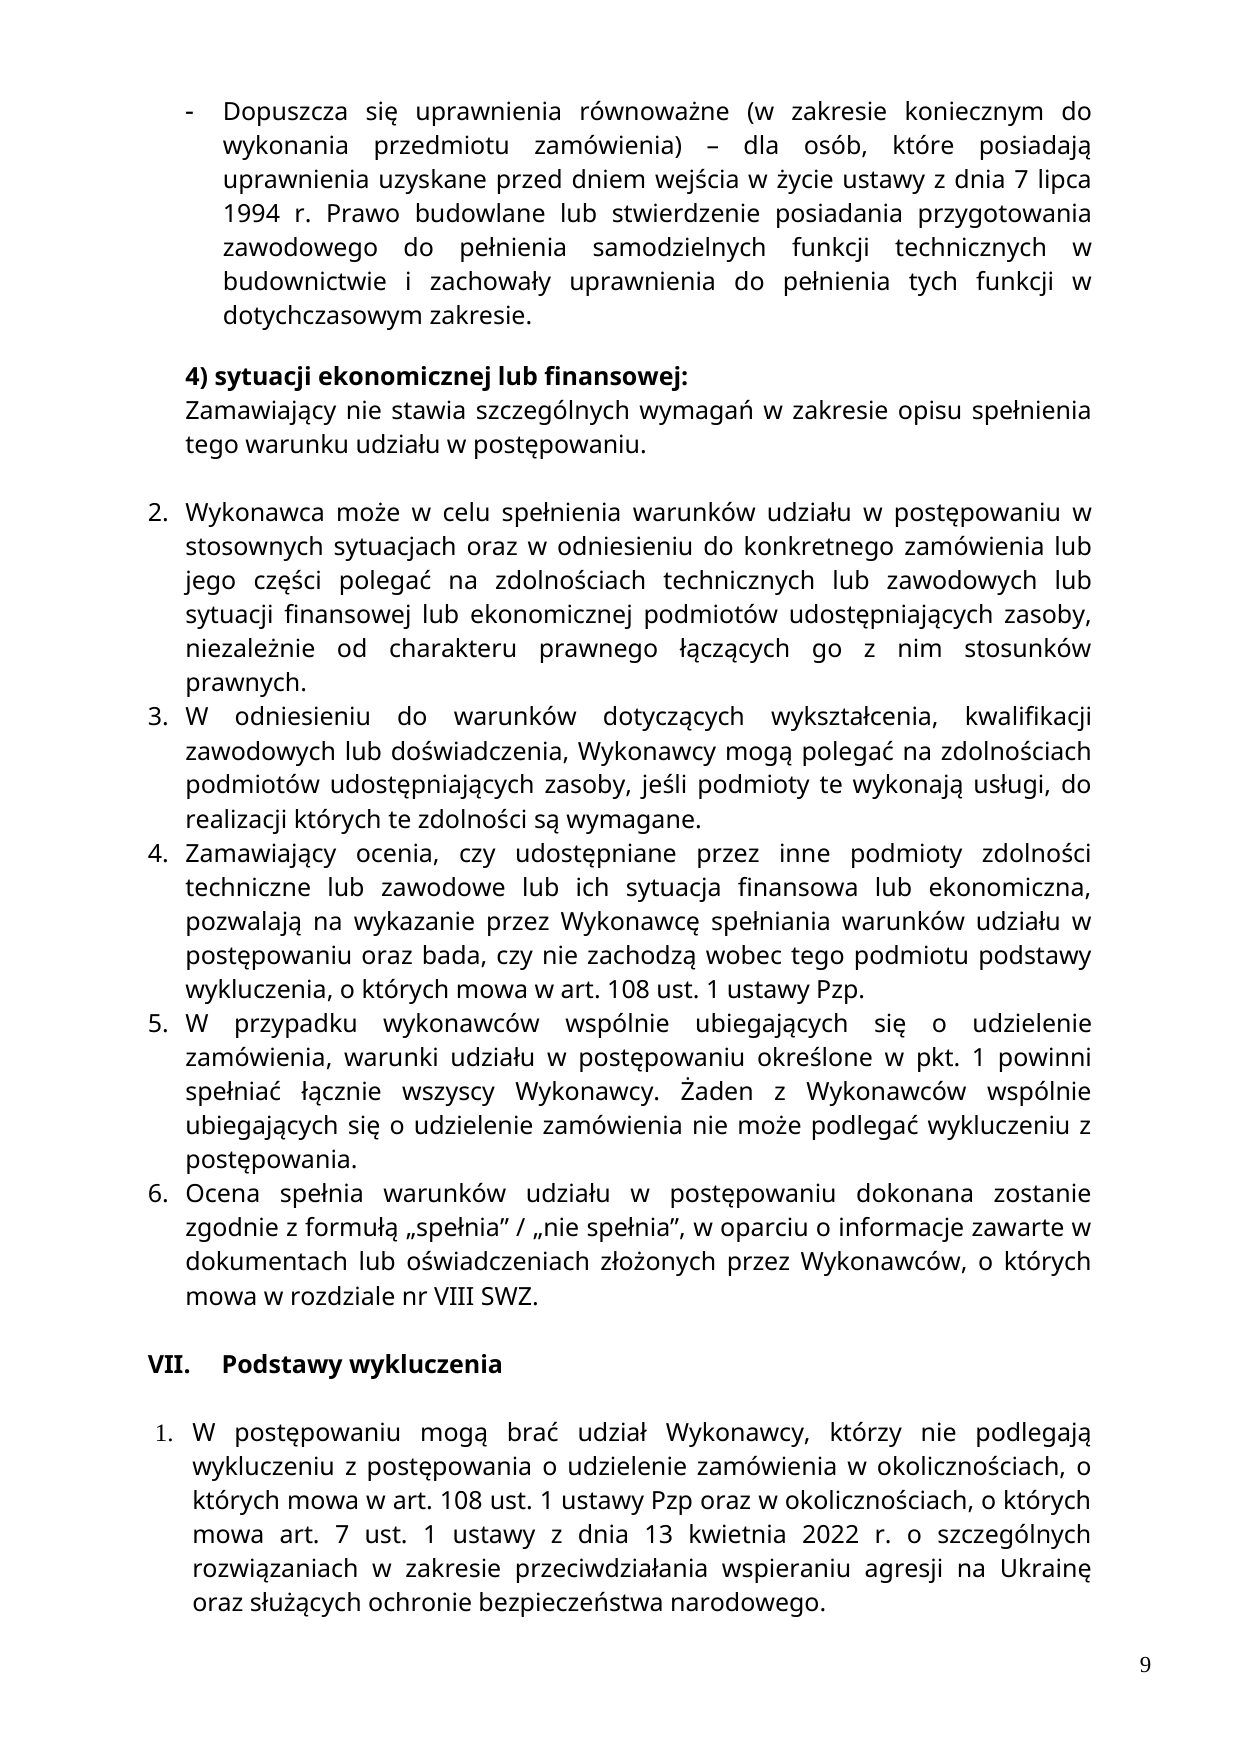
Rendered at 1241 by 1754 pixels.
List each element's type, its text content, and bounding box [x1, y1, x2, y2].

list W postępowaniu mogą brać udział Wykonawcy, którzy nie podlegają wykluczeniu z postępowania o udzielenie zamówienia w okolicznościach, o których mowa w art. 108 ust. 1 ustawy Pzp oraz w okolicznościach, o których mowa art. 7 ust. 1 ustawy z dnia 13 kwietnia 2022 r. o szczególnych rozwiązaniach w zakresie przeciwdziałania wspieraniu agresji na Ukrainę oraz służących ochronie bezpieczeństwa narodowego. [154, 1414, 1093, 1619]
list Dopuszcza się uprawnienia równoważne (w zakresie koniecznym do wykonania przedmiotu zamówienia) – dla osób, które posiadają uprawnienia uzyskane przed dniem wejścia w życie ustawy z dnia 7 lipca 1994 r. Prawo budowlane lub stwierdzenie posiadania przygotowania zawodowego do pełnienia samodzielnych funkcji technicznych w budownictwie i zachowały uprawnienia do pełnienia tych funkcji w dotychczasowym zakresie. [185, 94, 1093, 332]
list Wykonawca może w celu spełnienia warunków udziału w postępowaniu w stosownych sytuacjach oraz w odniesieniu do konkretnego zamówienia lub jego części polegać na zdolnościach technicznych lub zawodowych lub sytuacji finansowej lub ekonomicznej podmiotów udostępniających zasoby, niezależnie od charakteru prawnego łączących go z nim stosunków prawnych. [148, 495, 1093, 699]
text 4) sytuacji ekonomicznej lub finansowej: [185, 358, 1093, 392]
list Ocena spełnia warunków udziału w postępowaniu dokonana zostanie zgodnie z formułą „spełnia” / „nie spełnia”, w oparciu o informacje zawarte w dokumentach lub oświadczeniach złożonych przez Wykonawców, o których mowa w rozdziale nr VIII SWZ. [148, 1176, 1093, 1312]
text Podstawy wykluczenia [148, 1346, 1093, 1380]
list W przypadku wykonawców wspólnie ubiegających się o udzielenie zamówienia, warunki udziału w postępowaniu określone w pkt. 1 powinni spełniać łącznie wszyscy Wykonawcy. Żaden z Wykonawców wspólnie ubiegających się o udzielenie zamówienia nie może podlegać wykluczeniu z postępowania. [148, 1006, 1093, 1176]
text Zamawiający nie stawia szczególnych wymagań w zakresie opisu spełnienia tego warunku udziału w postępowaniu. [185, 392, 1093, 461]
list W odniesieniu do warunków dotyczących wykształcenia, kwalifikacji zawodowych lub doświadczenia, Wykonawcy mogą polegać na zdolnościach podmiotów udostępniających zasoby, jeśli podmioty te wykonają usługi, do realizacji których te zdolności są wymagane. [148, 699, 1093, 835]
list Zamawiający ocenia, czy udostępniane przez inne podmioty zdolności techniczne lub zawodowe lub ich sytuacja finansowa lub ekonomiczna, pozwalają na wykazanie przez Wykonawcę spełniania warunków udziału w postępowaniu oraz bada, czy nie zachodzą wobec tego podmiotu podstawy wykluczenia, o których mowa w art. 108 ust. 1 ustawy Pzp. [148, 835, 1093, 1006]
